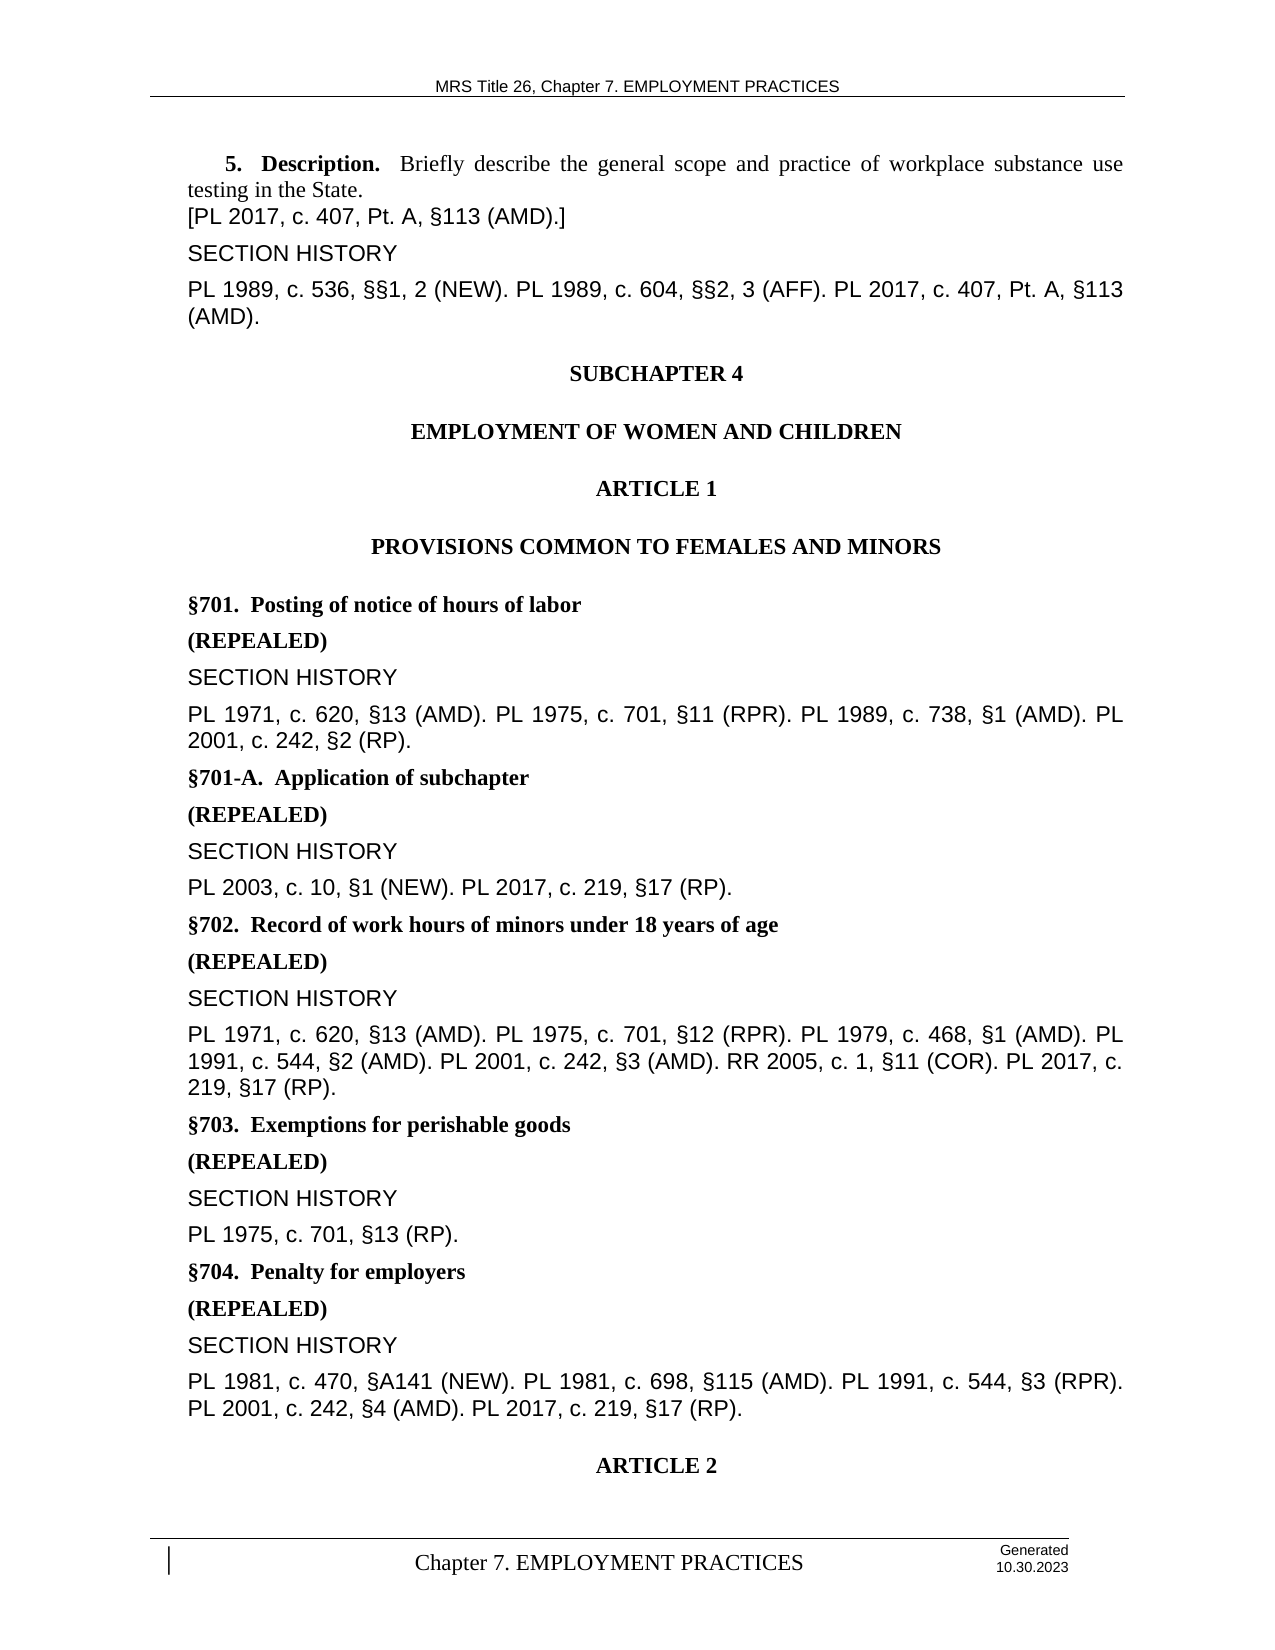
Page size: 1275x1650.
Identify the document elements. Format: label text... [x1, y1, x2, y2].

text SECTION HISTORY [187, 1332, 1125, 1358]
text SECTION HISTORY [187, 985, 1125, 1011]
text PL 2003, c. 10, §1 (NEW). PL 2017, c. 219, §17 (RP). [187, 874, 1125, 901]
text §703. Exemptions for perishable goods [187, 1111, 1125, 1137]
text PL 1971, c. 620, §13 (AMD). PL 1975, c. 701, §11 (RPR). PL 1989, c. 738, §1 (AMD). PL 2001, c. 242, §2 (RP). [187, 701, 1125, 754]
text PL 1981, c. 470, §A141 (NEW). PL 1981, c. 698, §115 (AMD). PL 1991, c. 544, §3 (RPR). PL 2001, c. 242, §4 (AMD). PL 2017, c. 219, §17 (RP). [187, 1368, 1125, 1421]
text SUBCHAPTER 4 [187, 360, 1125, 387]
text ARTICLE 2 [187, 1452, 1125, 1479]
text (REPEALED) [187, 948, 1125, 974]
text §701. Posting of notice of hours of labor [187, 591, 1125, 617]
text [PL 2017, c. 407, Pt. A, §113 (AMD).] [187, 203, 1125, 229]
text §702. Record of work hours of minors under 18 years of age [187, 911, 1125, 937]
text §704. Penalty for employers [187, 1258, 1125, 1284]
text SECTION HISTORY [187, 664, 1125, 691]
text PROVISIONS COMMON TO FEMALES AND MINORS [187, 533, 1125, 559]
text SECTION HISTORY [187, 1184, 1125, 1211]
text PL 1971, c. 620, §13 (AMD). PL 1975, c. 701, §12 (RPR). PL 1979, c. 468, §1 (AMD). PL 1991, c. 544, §2 (AMD). PL 2001, c. 242, §3 (AMD). RR 2005, c. 1, §11 (COR). PL 2017, c. 219, §17 (RP). [187, 1021, 1125, 1101]
text SECTION HISTORY [187, 838, 1125, 864]
text PL 1975, c. 701, §13 (RP). [187, 1221, 1125, 1248]
text EMPLOYMENT OF WOMEN AND CHILDREN [187, 418, 1125, 444]
text §701-A. Application of subchapter [187, 764, 1125, 790]
text SECTION HISTORY [187, 239, 1125, 266]
text (REPEALED) [187, 1148, 1125, 1174]
text PL 1989, c. 536, §§1, 2 (NEW). PL 1989, c. 604, §§2, 3 (AFF). PL 2017, c. 407, Pt. A, §113 (AMD). [187, 276, 1125, 329]
text (REPEALED) [187, 627, 1125, 654]
text 5. Description. Briefly describe the general scope and practice of workplace substance use testing in the State. [187, 150, 1125, 203]
text ARTICLE 1 [187, 475, 1125, 502]
text (REPEALED) [187, 1295, 1125, 1321]
text (REPEALED) [187, 801, 1125, 827]
